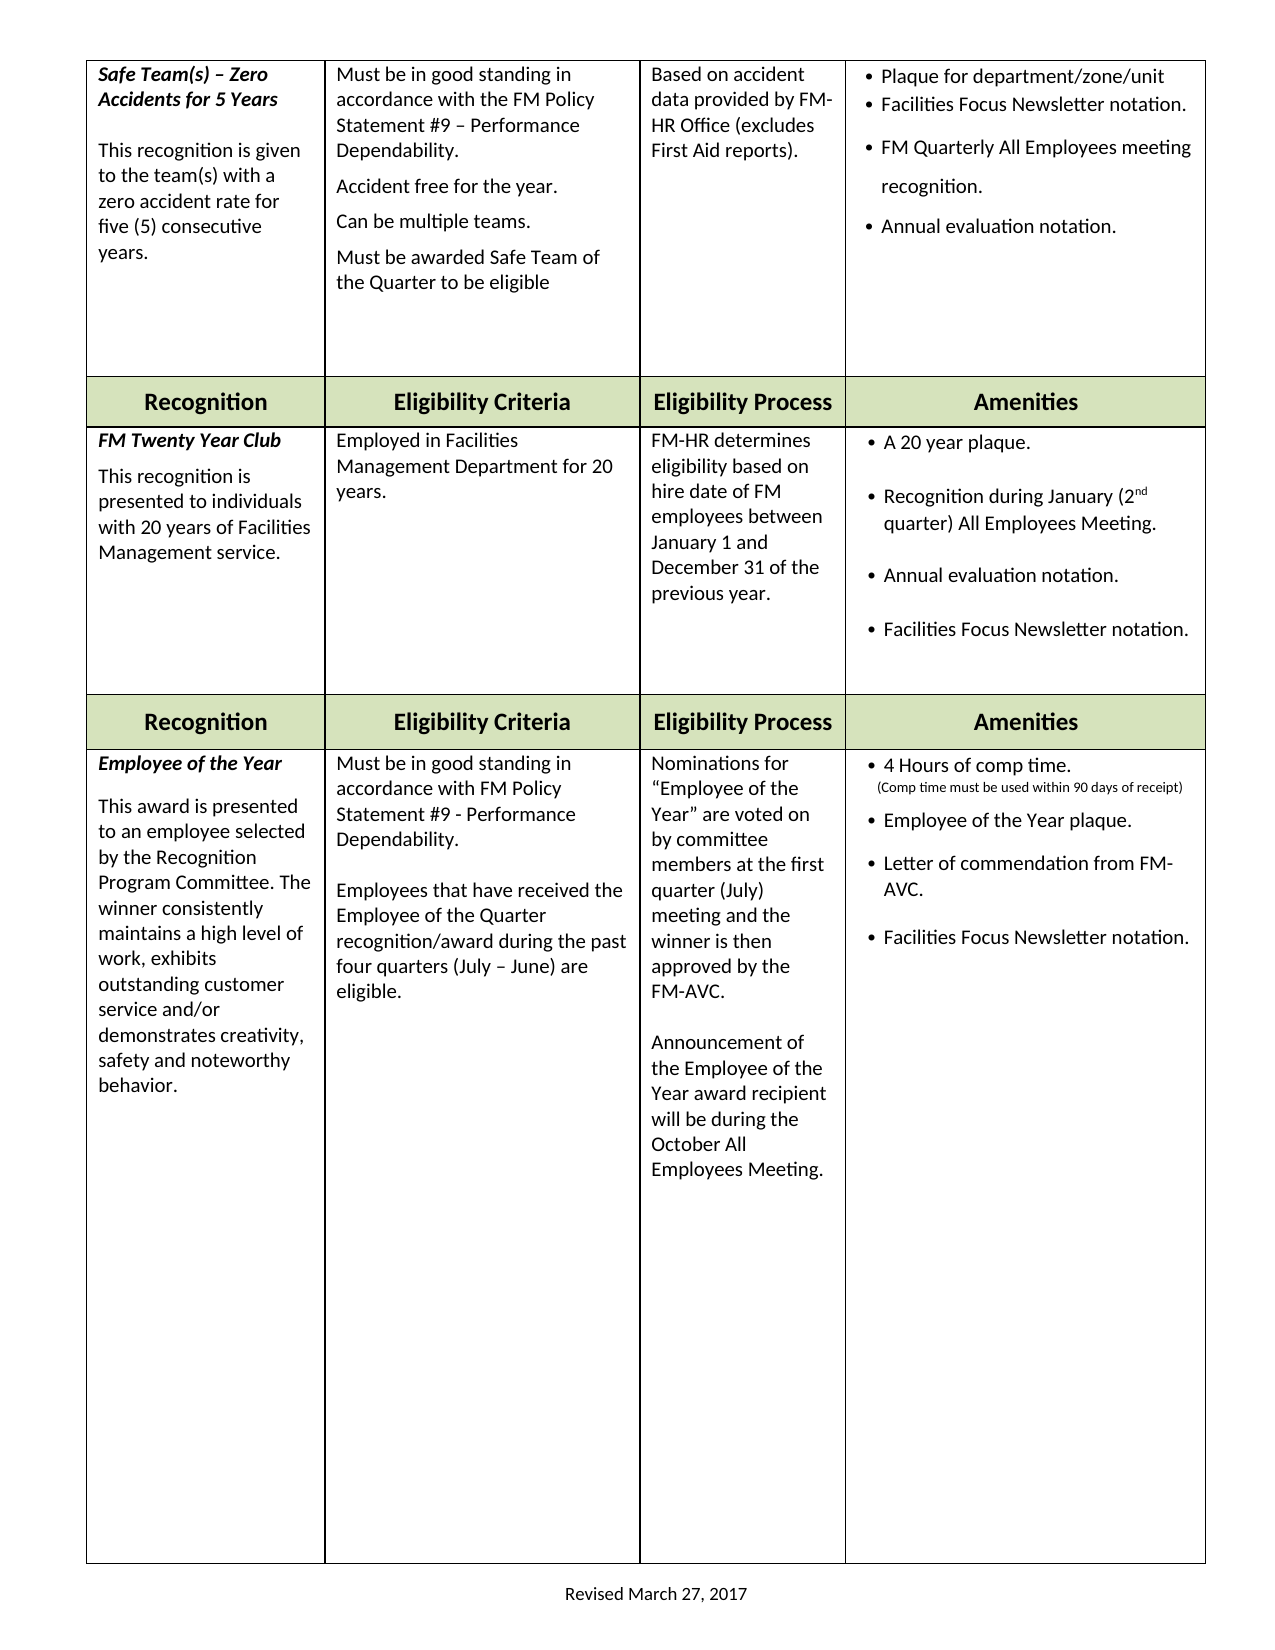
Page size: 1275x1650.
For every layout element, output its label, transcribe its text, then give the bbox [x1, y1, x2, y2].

table_cell Eligibility Criteria [326, 695, 639, 749]
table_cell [846, 750, 1205, 1563]
table_cell Employed in Facilities Management Department for 20 years. [326, 428, 639, 694]
table_cell A 20 year plaque. Recognition during January (2nd quarter) All Employees Meeting. Annual evaluation notation. Facilities Focus Newsletter notation. [846, 428, 1205, 694]
table_cell Recognition [87, 695, 324, 749]
table_cell Eligibility Criteria [326, 377, 639, 426]
table_cell Amenities [846, 377, 1205, 426]
table_cell Recognition [87, 377, 324, 426]
table_cell Plaque for department/zone/unit Facilities Focus Newsletter notation. FM Quarterly All Employees meeting recognition. Annual evaluation notation. [846, 61, 1205, 376]
table_cell Amenities [846, 695, 1205, 749]
table_cell FM Twenty Year Club This recognition is presented to individuals with 20 years of Facilities Management service. [87, 428, 324, 694]
table_cell FM-HR determines eligibility based on hire date of FM employees between January 1 and December 31 of the previous year. [641, 428, 845, 694]
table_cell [326, 750, 639, 1563]
table_cell Eligibility Process [641, 377, 845, 426]
table_cell Eligibility Process [641, 695, 845, 749]
table_cell Safe Team(s) – Zero Accidents for 5 Years This recognition is given to the team(s) with a zero accident rate for five (5) consecutive years. [87, 61, 324, 376]
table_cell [641, 61, 845, 376]
table_cell Must be in good standing in accordance with the FM Policy Statement #9 – Performance Dependability. Accident free for the year. Can be multiple teams. Must be awarded Safe Team of the Quarter to be eligible [326, 61, 639, 376]
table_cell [87, 750, 324, 1563]
